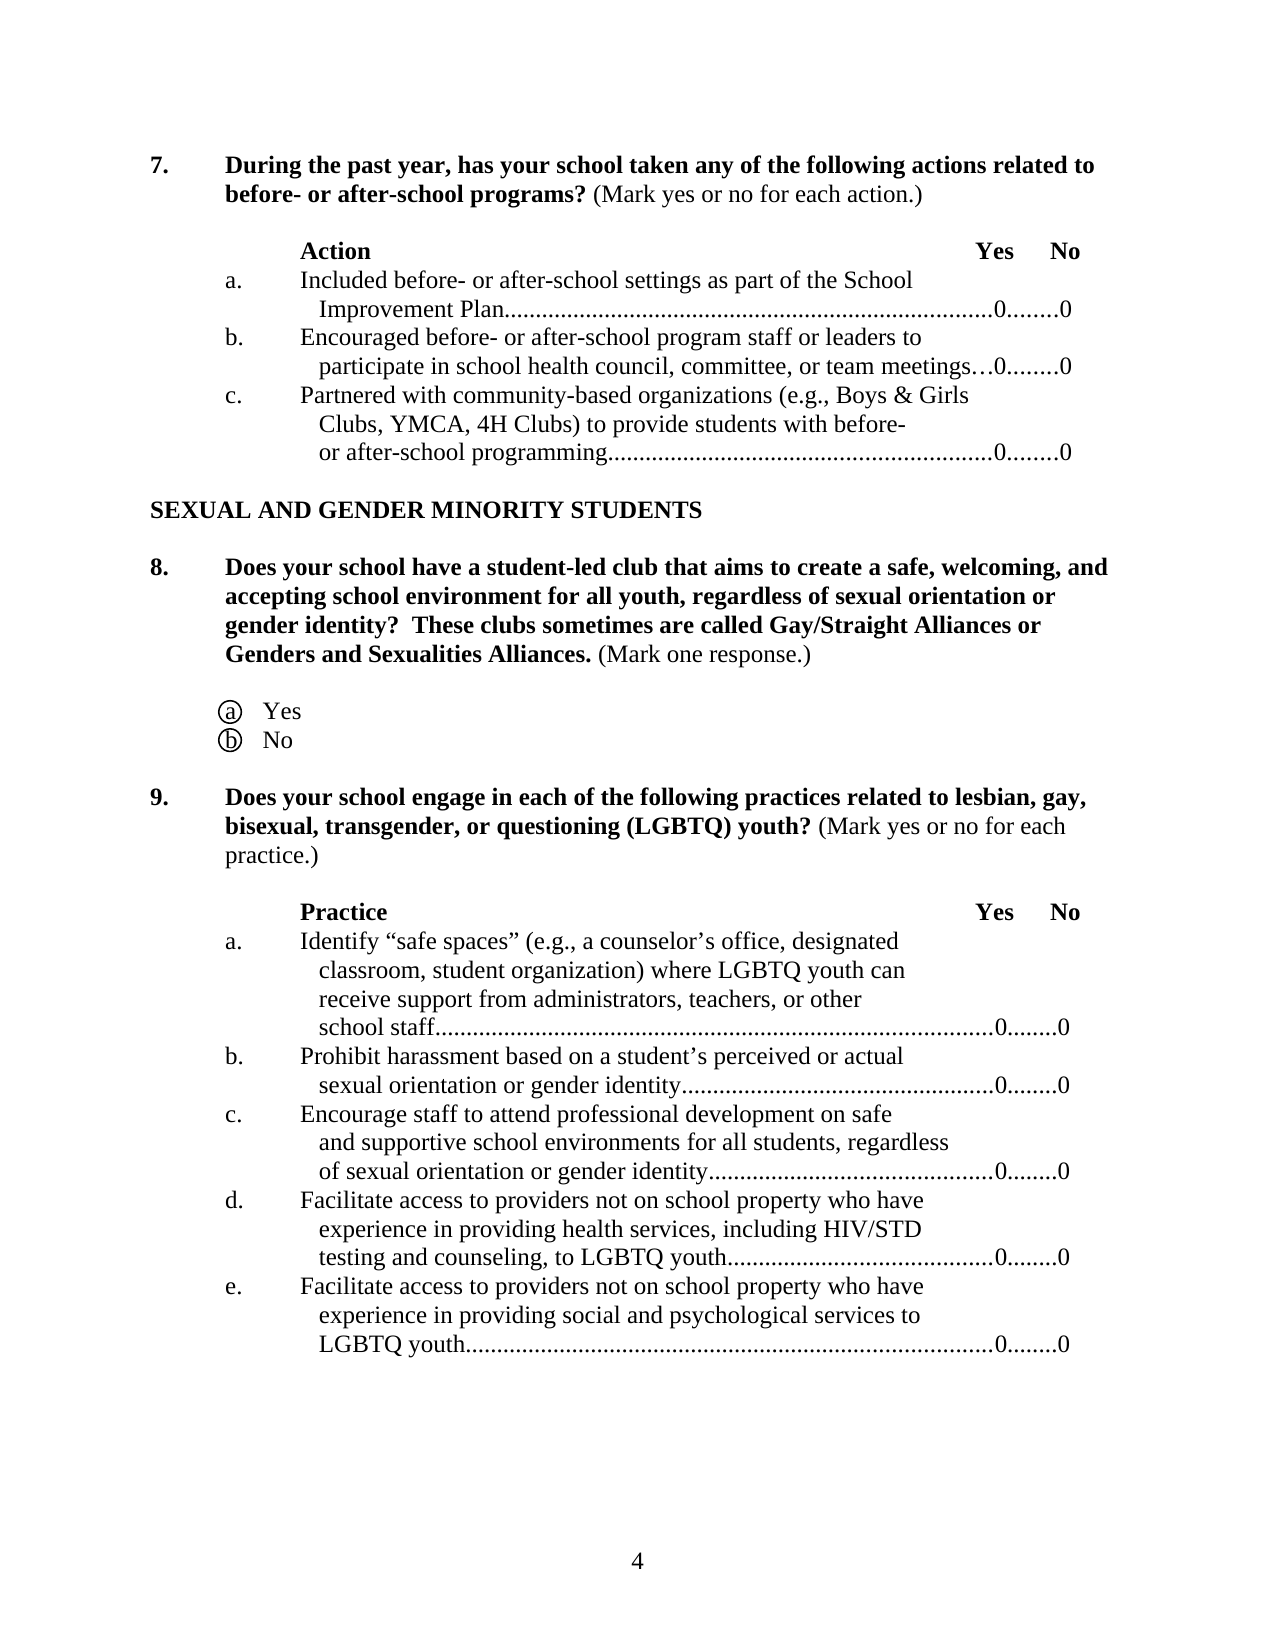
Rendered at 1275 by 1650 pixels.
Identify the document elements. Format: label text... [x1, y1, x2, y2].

text c. Encourage staff to attend professional development on safe [225, 1099, 1125, 1127]
text 7. During the past year, has your school taken any of the following actions related to before- or after-school programs? (Mark yes or no for each action.) [150, 150, 1125, 207]
text e. Facilitate access to providers not on school property who have [225, 1271, 1125, 1300]
text SEXUAL AND GENDER MINORITY STUDENTS [150, 495, 1125, 524]
text a. Included before- or after-school settings as part of the School [225, 265, 1125, 294]
text b. Encouraged before- or after-school program staff or leaders to [225, 322, 1125, 351]
text b No [225, 725, 1125, 754]
text school staff 0 0 [319, 1012, 1125, 1041]
text sexual orientation or gender identity 0 0 [319, 1070, 1125, 1099]
text c. Partnered with community-based organizations (e.g., Boys & Girls [225, 380, 1125, 409]
text d. Facilitate access to providers not on school property who have [225, 1185, 1125, 1214]
text a Yes [225, 696, 1125, 725]
text testing and counseling, to LGBTQ youth 0 0 [319, 1242, 1125, 1271]
text Clubs, YMCA, 4H Clubs) to provide students with before- [225, 409, 1125, 437]
text b. Prohibit harassment based on a student’s perceived or actual [225, 1041, 1125, 1070]
text classroom, student organization) where LGBTQ youth can [319, 955, 1125, 984]
text or after-school programming 0 0 [319, 437, 1125, 466]
text participate in school health council, committee, or team meetings 0 0 [319, 351, 1125, 380]
text receive support from administrators, teachers, or other [319, 984, 1125, 1012]
text LGBTQ youth 0 0 [319, 1329, 1125, 1357]
text 8. Does your school have a student-led club that aims to create a safe, welcoming, and accepting school environment for all youth, regardless of sexual orientation or gender identity? These clubs sometimes are called Gay/Straight Alliances or Genders and Sexualities Alliances. (Mark one response.) [150, 552, 1125, 667]
text Action Yes No [225, 236, 1125, 265]
text experience in providing social and psychological services to [319, 1300, 1125, 1329]
text and supportive school environments for all students, regardless [319, 1127, 1125, 1156]
text Practice Yes No [150, 897, 1125, 926]
text Improvement Plan 0 0 [319, 294, 1125, 322]
text of sexual orientation or gender identity 0 0 [319, 1156, 1125, 1185]
text experience in providing health services, including HIV/STD [319, 1214, 1125, 1242]
text 9. Does your school engage in each of the following practices related to lesbian, gay, bisexual, transgender, or questioning (LGBTQ) youth? (Mark yes or no for each practice.) [150, 782, 1125, 869]
text a. Identify “safe spaces” (e.g., a counselor’s office, designated [150, 926, 1125, 955]
